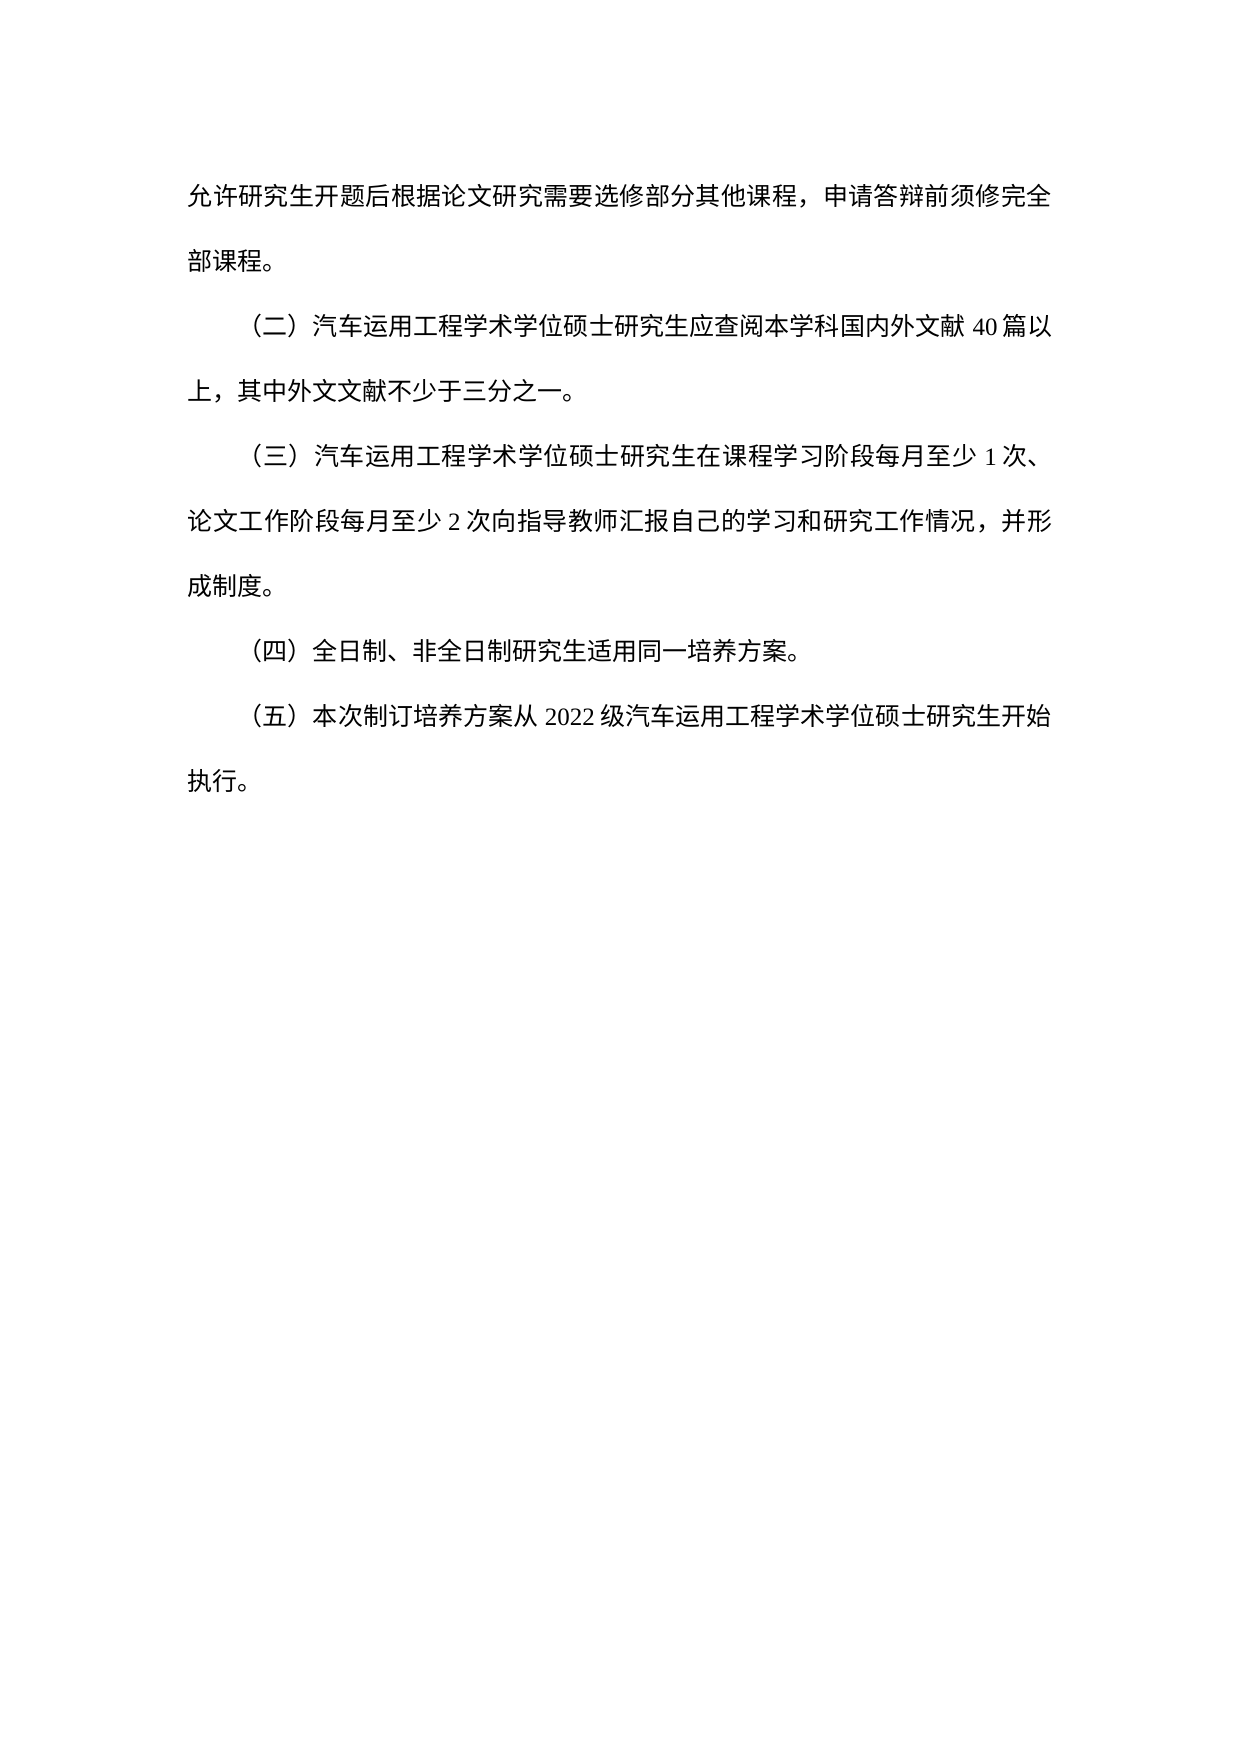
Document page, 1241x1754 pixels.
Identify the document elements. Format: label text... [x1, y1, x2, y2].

text （二）汽车运用工程学术学位硕士研究生应查阅本学科国内外文献40篇以上，其中外文文献不少于三分之一。 [187, 292, 1053, 422]
text （三）汽车运用工程学术学位硕士研究生在课程学习阶段每月至少1次、论文工作阶段每月至少2次向指导教师汇报自己的学习和研究工作情况，并形成制度。 [187, 422, 1053, 617]
text （四）全日制、非全日制研究生适用同一培养方案。 [187, 617, 1053, 682]
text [187, 162, 1053, 292]
text （五）本次制订培养方案从2022级汽车运用工程学术学位硕士研究生开始执行。 [187, 682, 1053, 812]
